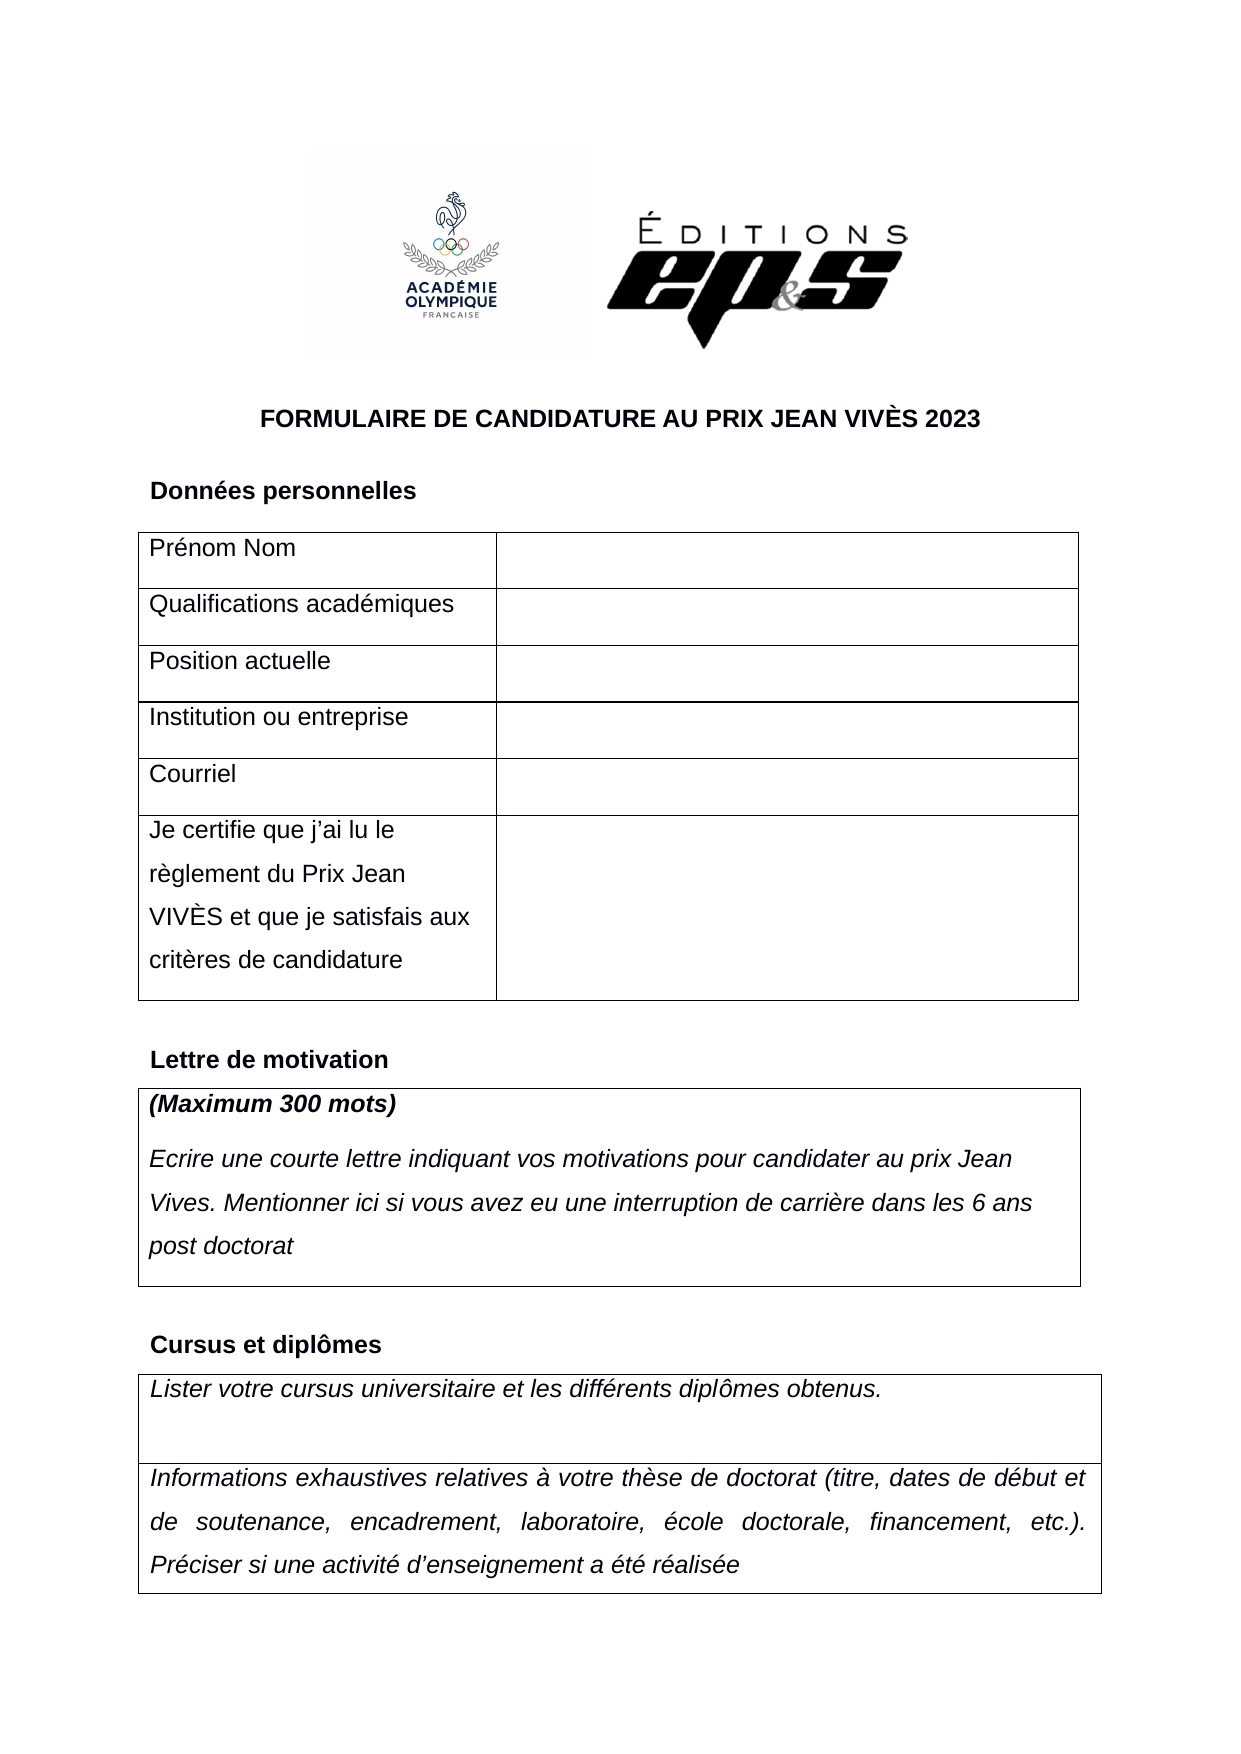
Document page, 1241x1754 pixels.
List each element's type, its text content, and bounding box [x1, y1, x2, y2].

picture [309, 150, 931, 361]
text Cursus et diplômes [150, 1330, 1090, 1359]
table_cell Je certifie que j’ai lu le règlement du Prix Jean VIVÈS et que je satisfais aux critères de candidature [139, 816, 496, 1000]
table_cell [497, 703, 1078, 758]
table_header [497, 533, 1078, 588]
text Données personnelles [150, 476, 1090, 505]
table_cell Institution ou entreprise [139, 703, 496, 758]
table_cell Position actuelle [139, 646, 496, 701]
table_cell [497, 816, 1078, 1000]
table_header Lister votre cursus universitaire et les différents diplômes obtenus. [139, 1375, 1101, 1462]
table_header Prénom Nom [139, 533, 496, 588]
table_cell [497, 759, 1078, 814]
table_cell [497, 646, 1078, 701]
text FORMULAIRE DE CANDIDATURE AU PRIX JEAN VIVÈS 2023 [150, 404, 1090, 432]
table_cell Qualifications académiques [139, 589, 496, 645]
text Lettre de motivation [150, 1044, 1090, 1073]
table_cell [497, 589, 1078, 645]
table_header (Maximum 300 mots) Ecrire une courte lettre indiquant vos motivations pour candidater au prix Jean Vives. Mentionner ici si vous avez eu une interruption de carrière dans les 6 ans post doctorat [139, 1089, 1080, 1286]
table_cell Courriel [139, 759, 496, 814]
table_cell Informations exhaustives relatives à votre thèse de doctorat (titre, dates de début et de soutenance, encadrement, laboratoire, école doctorale, financement, etc.). Préciser si une activité d’enseignement a été réalisée [139, 1464, 1101, 1593]
